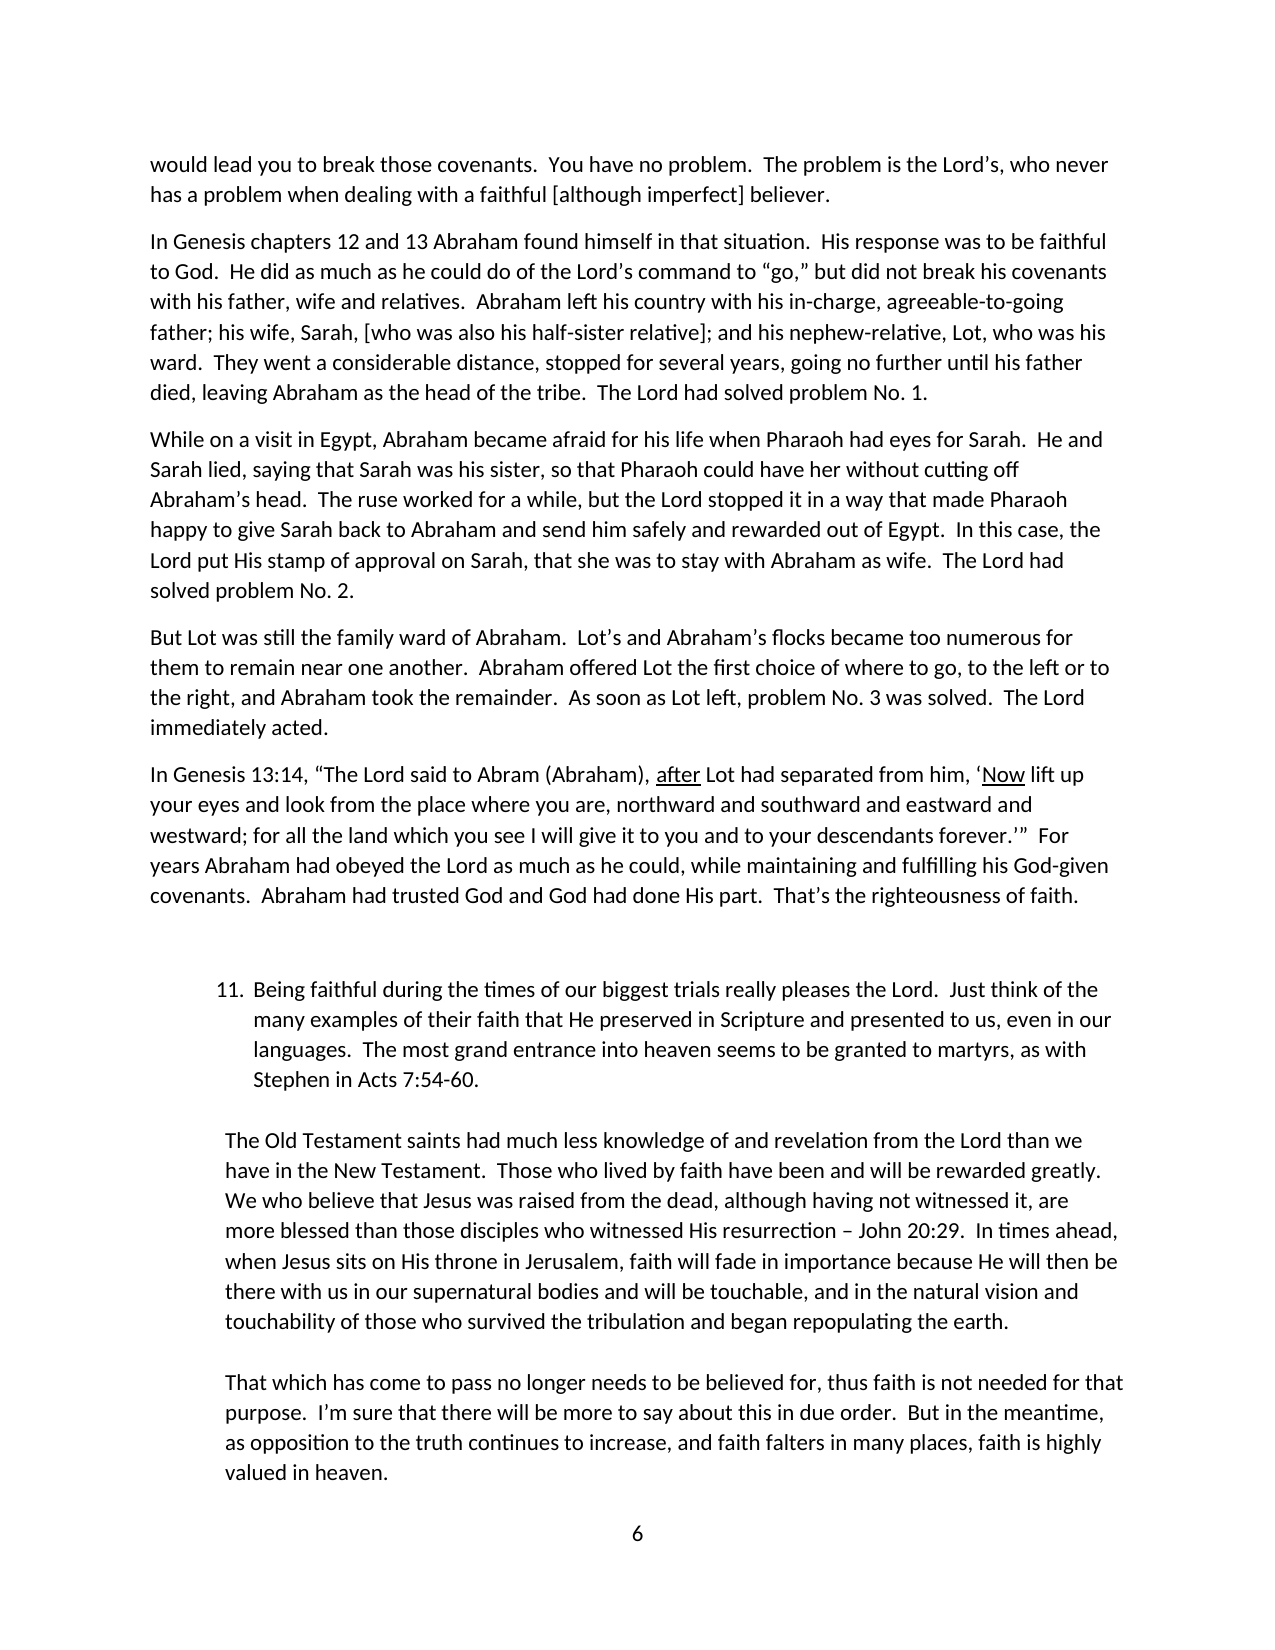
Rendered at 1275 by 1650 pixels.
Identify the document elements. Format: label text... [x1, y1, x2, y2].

list That which has come to pass no longer needs to be believed for, thus faith is not needed for that purpose. I’m sure that there will be more to say about this in due order. But in the meantime, as opposition to the truth continues to increase, and faith falters in many places, faith is highly valued in heaven. [225, 1368, 1125, 1486]
text While on a visit in Egypt, Abraham became afraid for his life when Pharaoh had eyes for Sarah. He and Sarah lied, saying that Sarah was his sister, so that Pharaoh could have her without cutting off Abraham’s head. The ruse worked for a while, but the Lord stopped it in a way that made Pharaoh happy to give Sarah back to Abraham and send him safely and rewarded out of Egypt. In this case, the Lord put His stamp of approval on Sarah, that she was to stay with Abraham as wife. The Lord had solved problem No. 2. [150, 425, 1125, 604]
list The Old Testament saints had much less knowledge of and revelation from the Lord than we have in the New Testament. Those who lived by faith have been and will be rewarded greatly. We who believe that Jesus was raised from the dead, although having not witnessed it, are more blessed than those disciples who witnessed His resurrection – John 20:29. In times ahead, when Jesus sits on His throne in Jerusalem, faith will fade in importance because He will then be there with us in our supernatural bodies and will be touchable, and in the natural vision and touchability of those who survived the tribulation and began repopulating the earth. [225, 1126, 1125, 1335]
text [150, 150, 1125, 208]
text In Genesis 13:14, “The Lord said to Abram (Abraham), after Lot had separated from him, ‘Now lift up your eyes and look from the place where you are, northward and southward and eastward and westward; for all the land which you see I will give it to you and to your descendants forever.’” For years Abraham had obeyed the Lord as much as he could, while maintaining and fulfilling his God-given covenants. Abraham had trusted God and God had done His part. That’s the righteousness of faith. [150, 760, 1125, 909]
text In Genesis chapters 12 and 13 Abraham found himself in that situation. His response was to be faithful to God. He did as much as he could do of the Lord’s command to “go,” but did not break his covenants with his father, wife and relatives. Abraham left his country with his in-charge, agreeable-to-going father; his wife, Sarah, [who was also his half-sister relative]; and his nephew-relative, Lot, who was his ward. They went a considerable distance, stopped for several years, going no further until his father died, leaving Abraham as the head of the tribe. The Lord had solved problem No. 1. [150, 227, 1125, 406]
text But Lot was still the family ward of Abraham. Lot’s and Abraham’s flocks became too numerous for them to remain near one another. Abraham offered Lot the first choice of where to go, to the left or to the right, and Abraham took the remainder. As soon as Lot left, problem No. 3 was solved. The Lord immediately acted. [150, 623, 1125, 742]
list Being faithful during the times of our biggest trials really pleases the Lord. Just think of the many examples of their faith that He preserved in Scripture and presented to us, even in our languages. The most grand entrance into heaven seems to be granted to martyrs, as with Stephen in Acts 7:54-60. [216, 975, 1125, 1094]
